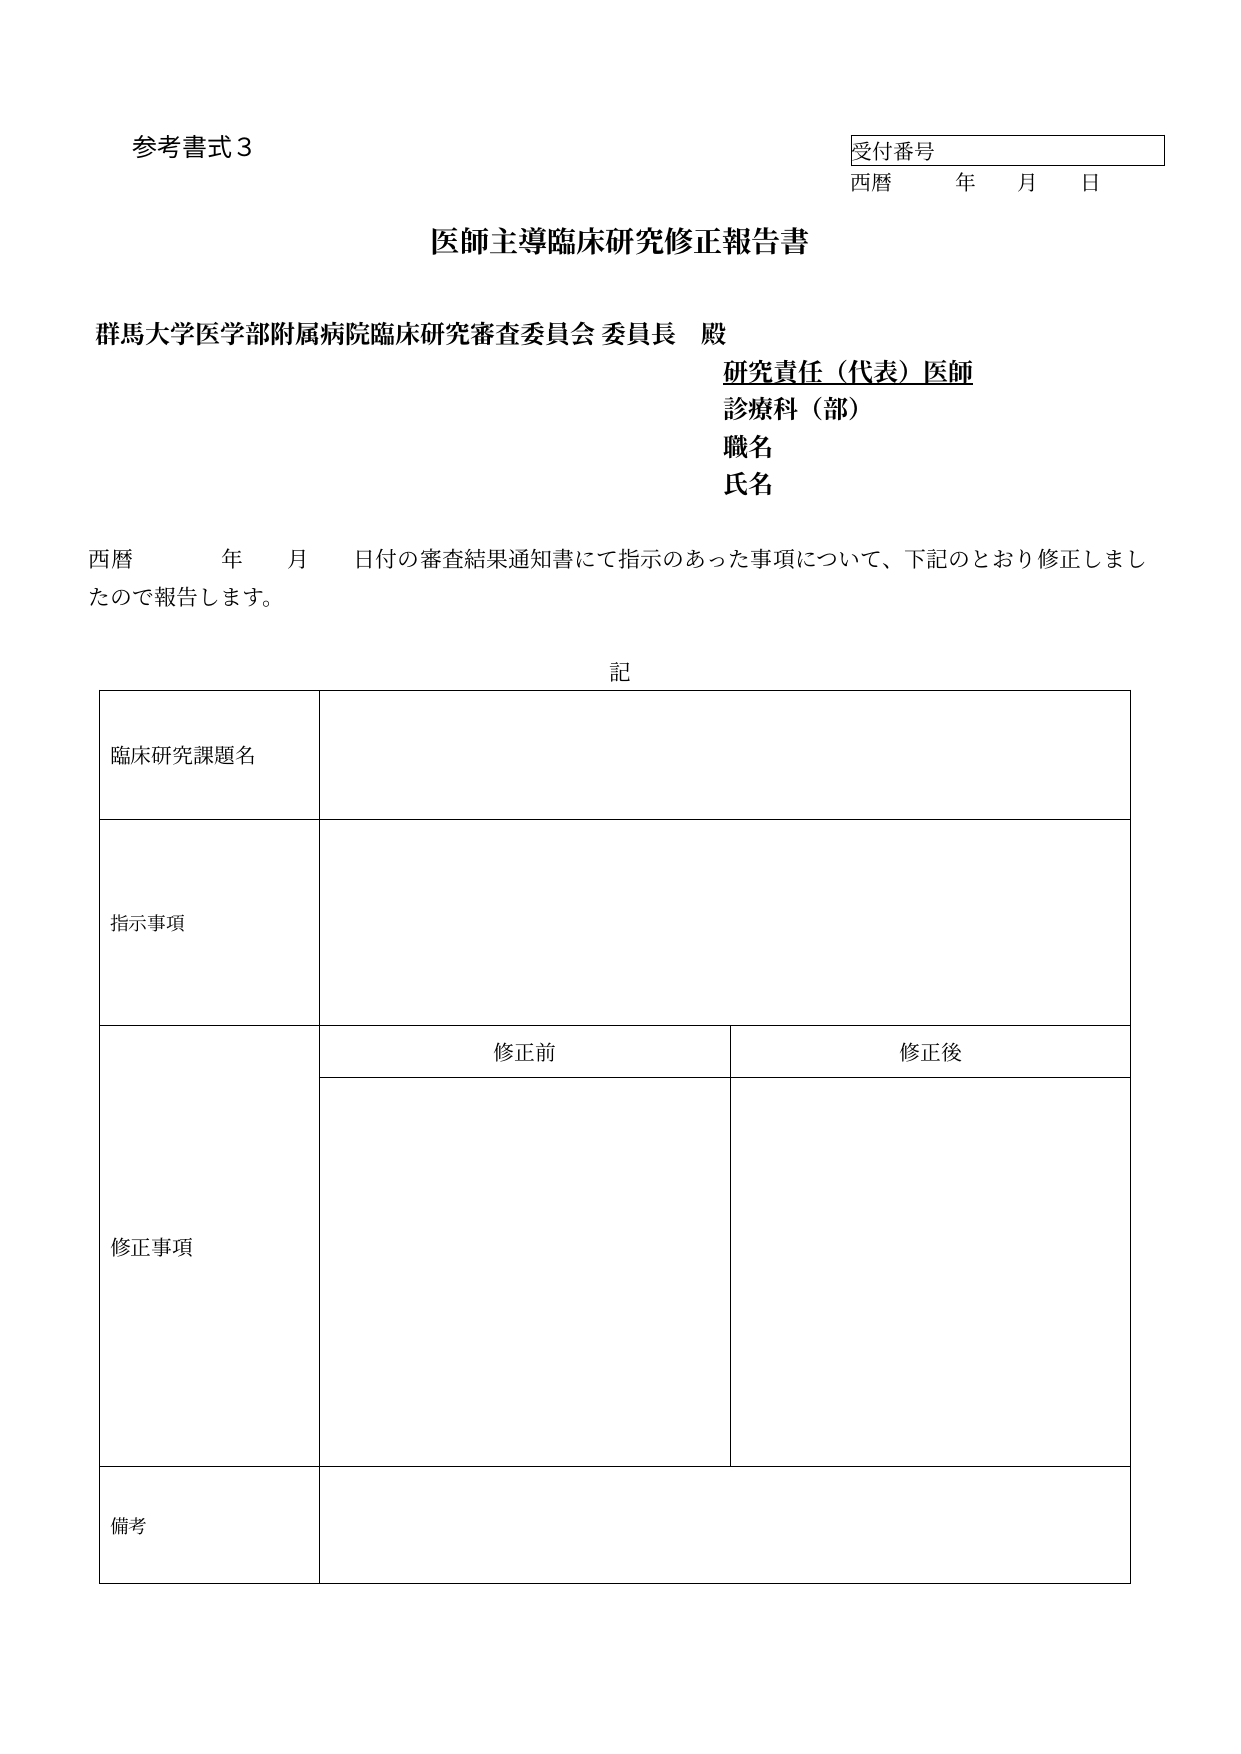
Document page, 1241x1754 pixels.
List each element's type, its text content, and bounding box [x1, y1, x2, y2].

text 医師主導臨床研究修正報告書 [89, 202, 1152, 277]
table_cell [731, 1078, 1130, 1466]
table_cell 修正後 [731, 1026, 1130, 1077]
text 参考書式３ [89, 127, 1152, 164]
text 研究責任（代表）医師 [89, 352, 1152, 389]
text 職名 [89, 427, 1152, 464]
text 診療科（部） [89, 389, 1152, 427]
table_cell 修正事項 [100, 1026, 319, 1466]
text 西暦 年 月 日付の審査結果通知書にて指示のあった事項について、下記のとおり修正しましたので報告します。 [89, 539, 1152, 614]
table_header 臨床研究課題名 [100, 691, 319, 819]
table_cell [320, 820, 1130, 1025]
table_cell 備考 [100, 1467, 319, 1583]
table_cell [320, 1078, 730, 1466]
table_cell 指示事項 [100, 820, 319, 1025]
text 群馬大学医学部附属病院臨床研究審査委員会 委員長 殿 [89, 314, 1152, 352]
subtitle 記 [89, 652, 1152, 689]
table_cell 修正前 [320, 1026, 730, 1077]
table_header [320, 691, 1130, 819]
text 氏名 [89, 464, 1152, 502]
table_cell [320, 1467, 1130, 1583]
